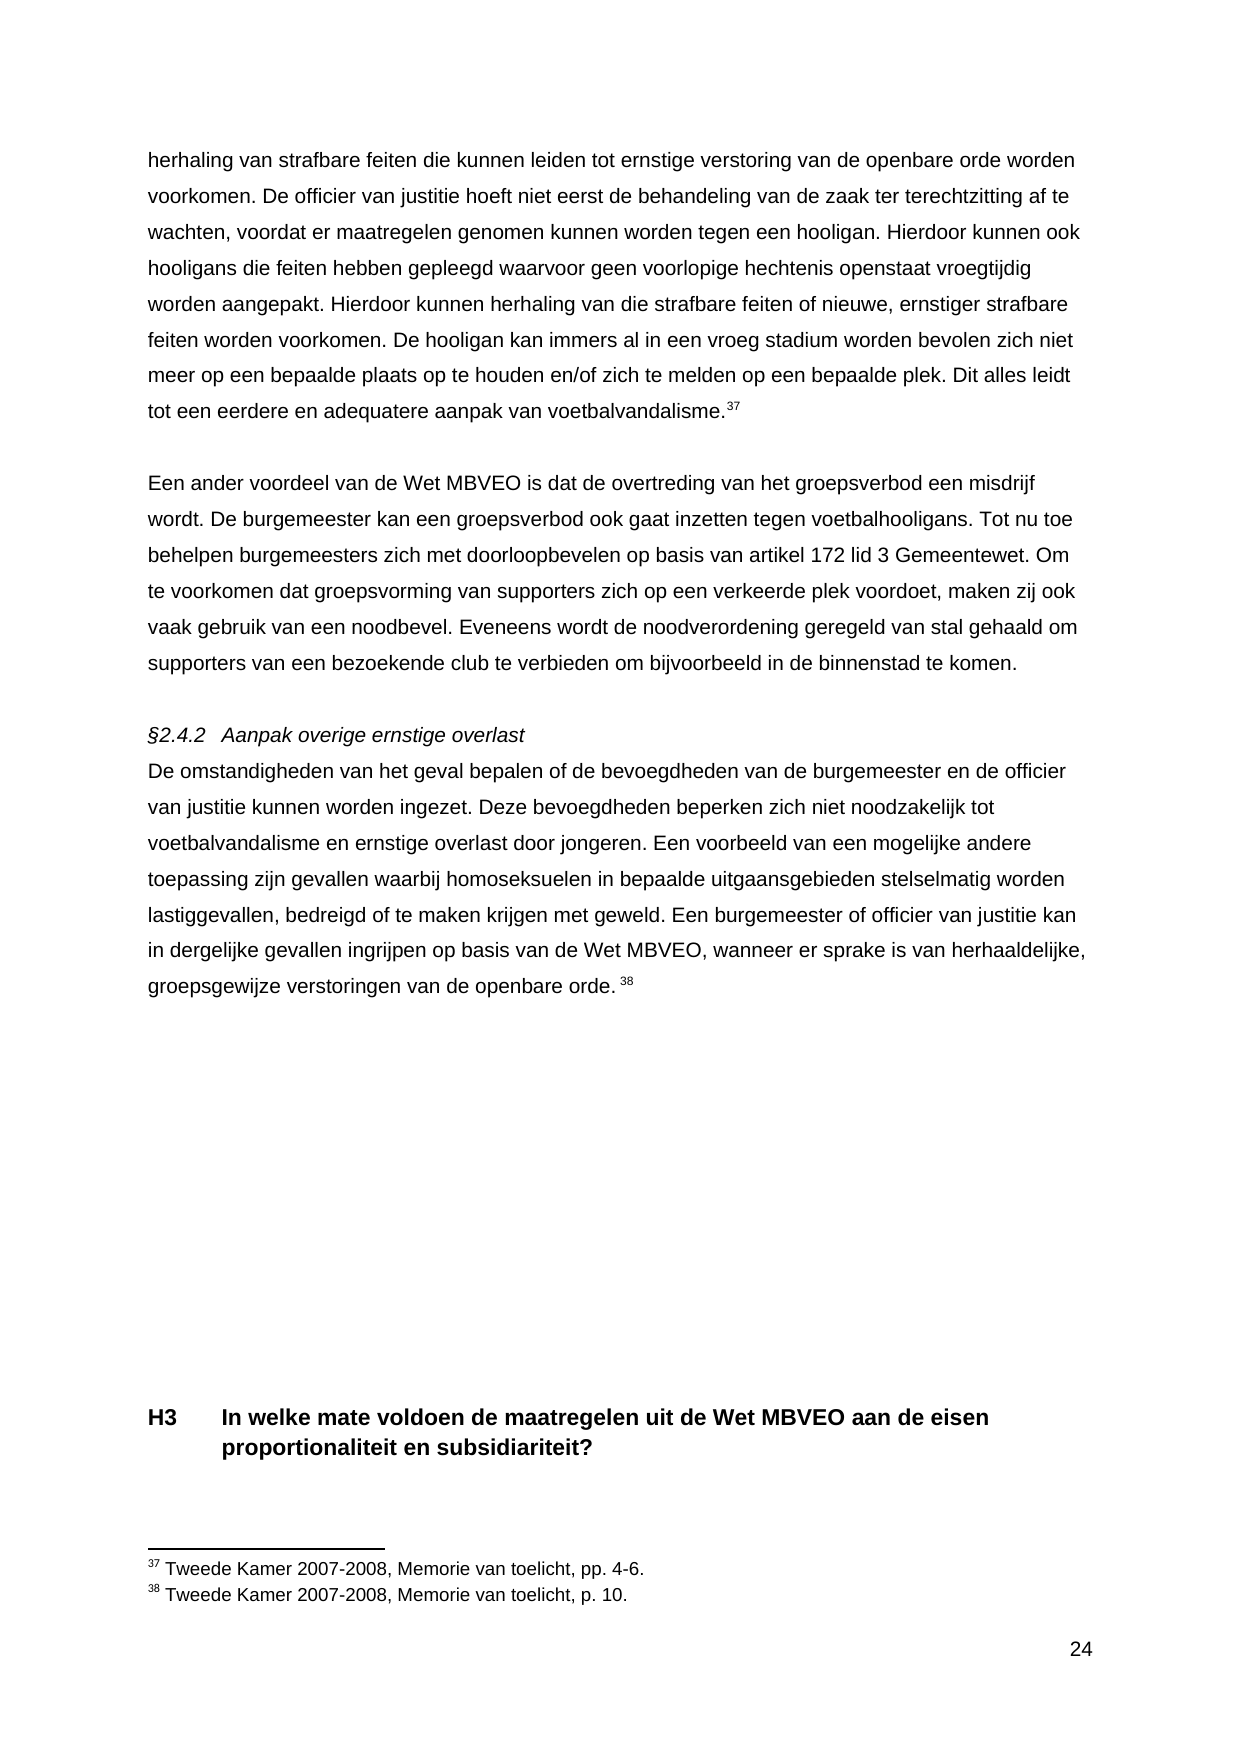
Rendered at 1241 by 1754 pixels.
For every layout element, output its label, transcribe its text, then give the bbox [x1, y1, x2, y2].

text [148, 148, 1092, 423]
text H3 In welke mate voldoen de maatregelen uit de Wet MBVEO aan de eisen proportionaliteit en subsidiariteit? [148, 1403, 1092, 1460]
text De omstandigheden van het geval bepalen of de bevoegdheden van de burgemeester en de officier van justitie kunnen worden ingezet. Deze bevoegdheden beperken zich niet noodzakelijk tot voetbalvandalisme en ernstige overlast door jongeren. Een voorbeeld van een mogelijke andere toepassing zijn gevallen waarbij homoseksuelen in bepaalde uitgaansgebieden stelselmatig worden lastiggevallen, bedreigd of te maken krijgen met geweld. Een burgemeester of officier van justitie kan in dergelijke gevallen ingrijpen op basis van de Wet MBVEO, wanneer er sprake is van herhaaldelijke, groepsgewijze verstoringen van de openbare orde. [148, 759, 1092, 998]
text §2.4.2 Aanpak overige ernstige overlast [148, 723, 1092, 747]
text Een ander voordeel van de Wet MBVEO is dat de overtreding van het groepsverbod een misdrijf wordt. De burgemeester kan een groepsverbod ook gaat inzetten tegen voetbalhooligans. Tot nu toe behelpen burgemeesters zich met doorloopbevelen op basis van artikel 172 lid 3 Gemeentewet. Om te voorkomen dat groepsvorming van supporters zich op een verkeerde plek voordoet, maken zij ook vaak gebruik van een noodbevel. Eveneens wordt de noodverordening geregeld van stal gehaald om supporters van een bezoekende club te verbieden om bijvoorbeeld in de binnenstad te komen. [148, 471, 1092, 675]
